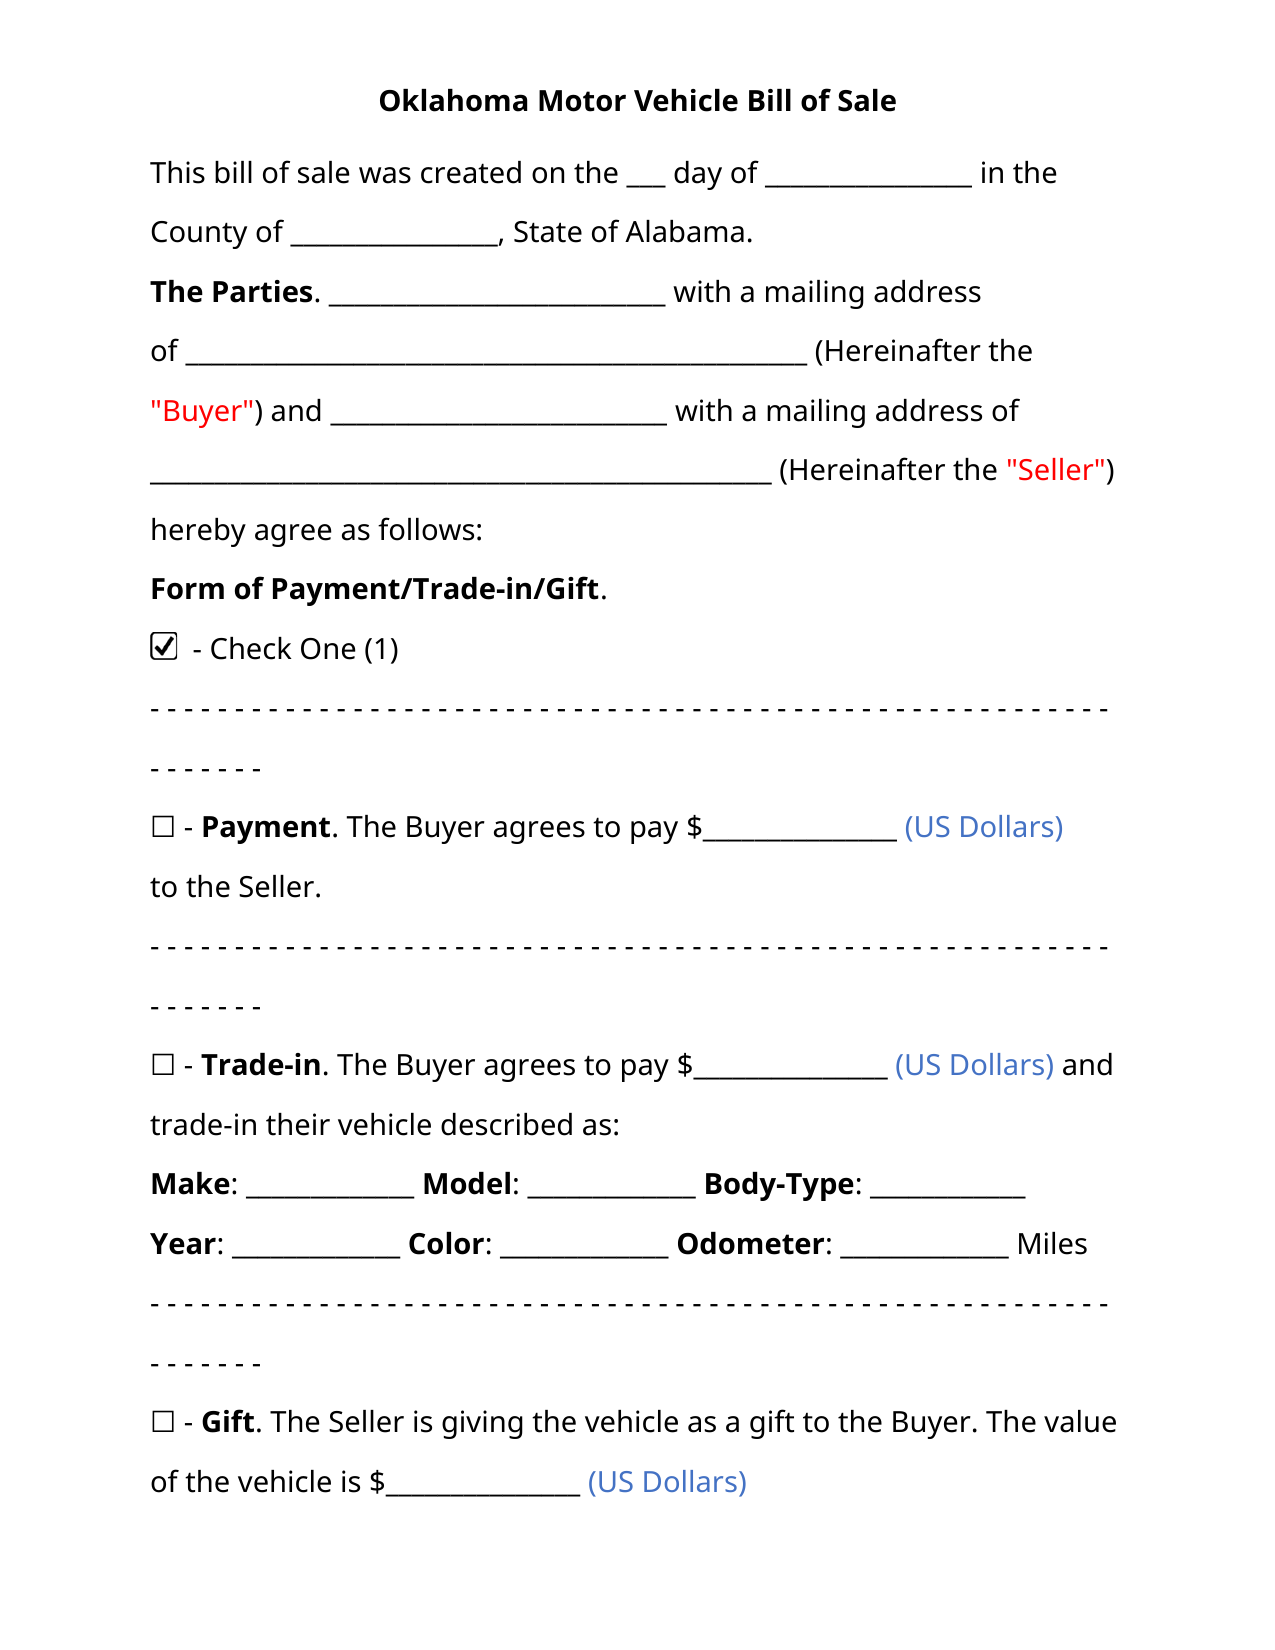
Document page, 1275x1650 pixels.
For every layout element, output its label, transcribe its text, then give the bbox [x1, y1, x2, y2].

text - - - - - - - - - - - - - - - - - - - - - - - - - - - - - - - - - - - - - - - - - - - - - - - - - - - - - - - - - - - - - - - - [150, 688, 1125, 787]
text ☐ - Payment. The Buyer agrees to pay $_______________ (US Dollars) to the Seller. [150, 807, 1125, 906]
text - Check One (1) [150, 628, 1125, 668]
text ☐ - Trade-in. The Buyer agrees to pay $_______________ (US Dollars) and trade-in their vehicle described as: [150, 1044, 1125, 1144]
text Form of Payment/Trade-in/Gift. [150, 569, 1125, 608]
text Year: _____________ Color: _____________ Odometer: _____________ Miles [150, 1223, 1125, 1263]
text The Parties. __________________________ with a mailing address of ________________________________________________ (Hereinafter the "Buyer") and __________________________ with a mailing address of ________________________________________________ (Hereinafter the "Seller") hereby agree as follows: [150, 271, 1125, 549]
text Oklahoma Motor Vehicle Bill of Sale [150, 80, 1125, 120]
text ☐ - Gift. The Seller is giving the vehicle as a gift to the Buyer. The value of the vehicle is $_______________ (US Dollars) [150, 1401, 1125, 1501]
text - - - - - - - - - - - - - - - - - - - - - - - - - - - - - - - - - - - - - - - - - - - - - - - - - - - - - - - - - - - - - - - - [150, 926, 1125, 1025]
picture [150, 632, 178, 660]
text - - - - - - - - - - - - - - - - - - - - - - - - - - - - - - - - - - - - - - - - - - - - - - - - - - - - - - - - - - - - - - - - [150, 1282, 1125, 1382]
text This bill of sale was created on the ___ day of ________________ in the County of ________________, State of Alabama. [150, 152, 1125, 251]
text Make: _____________ Model: _____________ Body-Type: ____________ [150, 1163, 1125, 1203]
